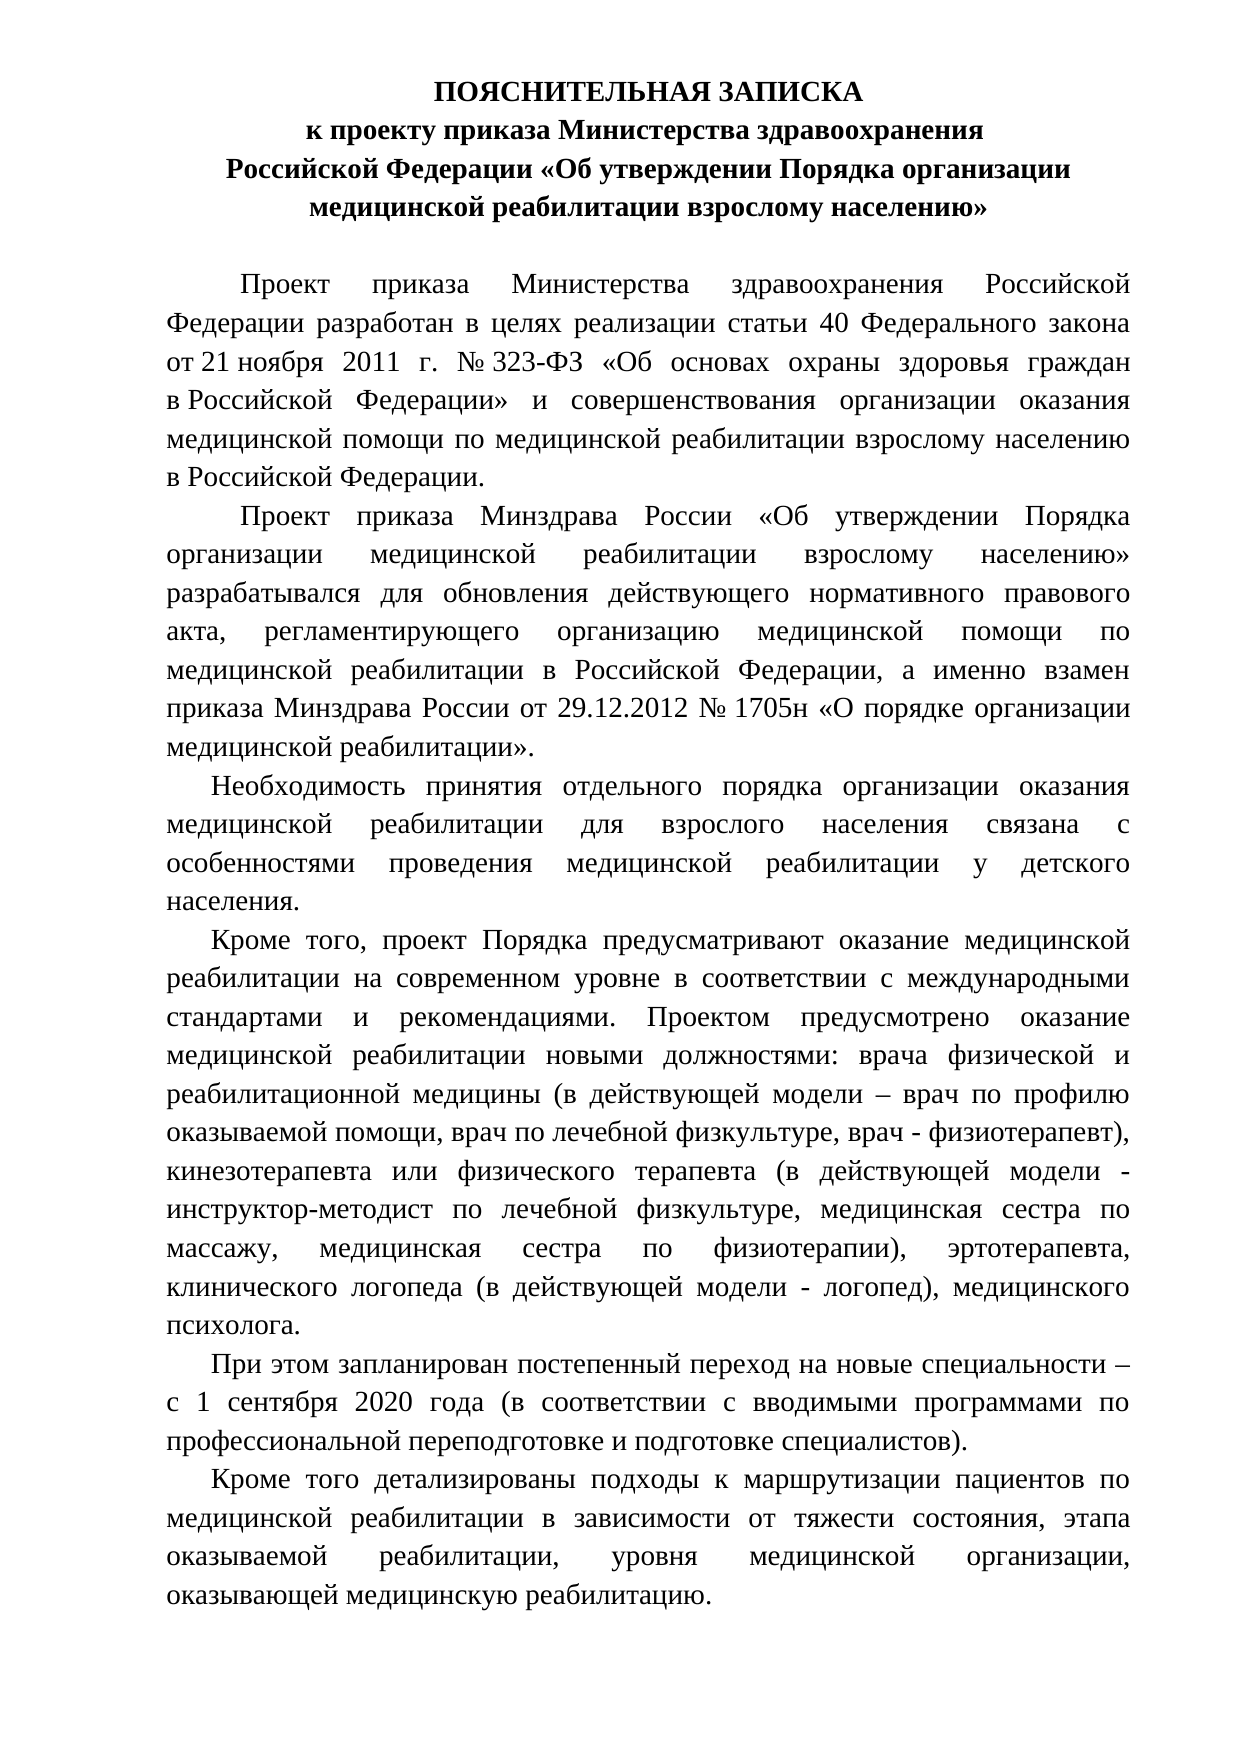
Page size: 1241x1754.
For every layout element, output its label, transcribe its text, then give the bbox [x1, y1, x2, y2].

text ПОЯСНИТЕЛЬНАЯ ЗАПИСКА [166, 74, 1131, 107]
text к проекту приказа Министерства здравоохранения Российской Федерации «Об утверждении Порядка организации медицинской реабилитации взрослому населению» [166, 112, 1131, 223]
text Необходимость принятия отдельного порядка организации оказания медицинской реабилитации для взрослого населения связана с особенностями проведения медицинской реабилитации у детского населения. [166, 768, 1131, 917]
text Проект приказа Минздрава России «Об утверждении Порядка организации медицинской реабилитации взрослому населению» разрабатывался для обновления действующего нормативного правового акта, регламентирующего организацию медицинской помощи по медицинской реабилитации в Российской Федерации, а именно взамен приказа Минздрава России от 29.12.2012 № 1705н «О порядке организации медицинской реабилитации». [166, 498, 1131, 763]
text Кроме того детализированы подходы к маршрутизации пациентов по медицинской реабилитации в зависимости от тяжести состояния, этапа оказываемой реабилитации, уровня медицинской организации, оказывающей медицинскую реабилитацию. [166, 1461, 1131, 1611]
text Кроме того, проект Порядка предусматривают оказание медицинской реабилитации на современном уровне в соответствии с международными стандартами и рекомендациями. Проектом предусмотрено оказание медицинской реабилитации новыми должностями: врача физической и реабилитационной медицины (в действующей модели – врач по профилю оказываемой помощи, врач по лечебной физкультуре, врач - физиотерапевт), кинезотерапевта или физического терапевта (в действующей модели - инструктор-методист по лечебной физкультуре, медицинская сестра по массажу, медицинская сестра по физиотерапии), эртотерапевта, клинического логопеда (в действующей модели - логопед), медицинского психолога. [166, 922, 1131, 1341]
text При этом запланирован постепенный переход на новые специальности – с 1 сентября 2020 года (в соответствии с вводимыми программами по профессиональной переподготовке и подготовке специалистов). [166, 1346, 1131, 1456]
text Проект приказа Министерства здравоохранения Российской Федерации разработан в целях реализации статьи 40 Федерального закона от 21 ноября . № 323-ФЗ «Об основах охраны здоровья граждан в Российской Федерации» и совершенствования организации оказания медицинской помощи по медицинской реабилитации взрослому населению в Российской Федерации. [166, 267, 1131, 493]
